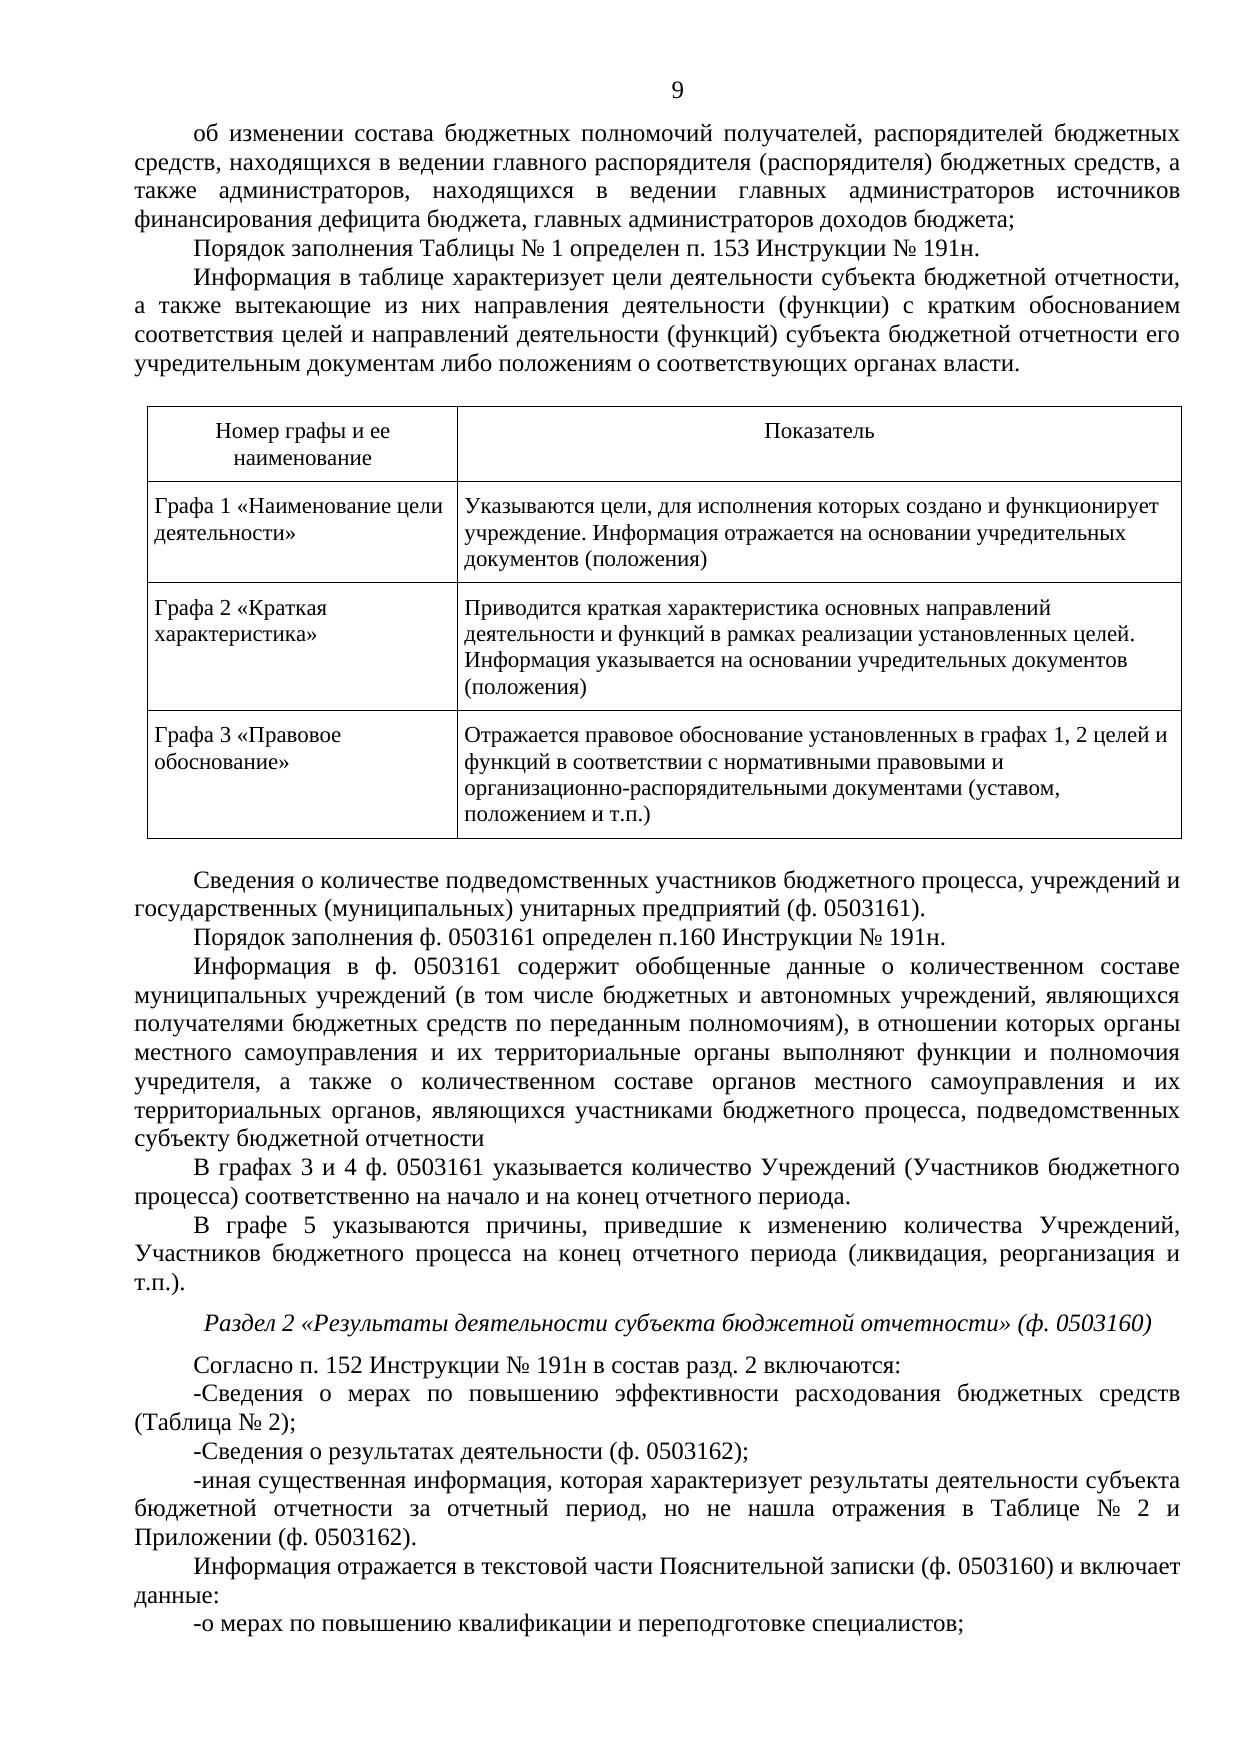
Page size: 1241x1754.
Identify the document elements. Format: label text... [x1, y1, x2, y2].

text об изменении состава бюджетных полномочий получателей, распорядителей бюджетных средств, находящихся в ведении главного распорядителя (распорядителя) бюджетных средств, а также администраторов, находящихся в ведении главных администраторов источников финансирования дефицита бюджета, главных администраторов доходов бюджета; [134, 118, 1181, 233]
text Согласно п. 152 Инструкции № 191н в состав разд. 2 включаются: [134, 1350, 1181, 1378]
table_header Показатель [458, 407, 1181, 481]
text Информация в ф. 0503161 содержит обобщенные данные о количественном составе муниципальных учреждений (в том числе бюджетных и автономных учреждений, являющихся получателями бюджетных средств по переданным полномочиям), в отношении которых органы местного самоуправления и их территориальные органы выполняют функции и полномочия учредителя, а также о количественном составе органов местного самоуправления и их территориальных органов, являющихся участниками бюджетного процесса, подведомственных субъекту бюджетной отчетности [134, 951, 1181, 1152]
text -о мерах по повышению квалификации и переподготовке специалистов; [134, 1608, 1181, 1637]
text В графах 3 и 4 ф. 0503161 указывается количество Учреждений (Участников бюджетного процесса) соответственно на начало и на конец отчетного периода. [134, 1152, 1181, 1210]
text Сведения о количестве подведомственных участников бюджетного процесса, учреждений и государственных (муниципальных) унитарных предприятий (ф. 0503161). [134, 865, 1181, 922]
text -Сведения о мерах по повышению эффективности расходования бюджетных средств (Таблица № 2); [134, 1378, 1181, 1436]
table_cell Графа 3 «Правовое обоснование» [148, 711, 457, 837]
table_cell Указываются цели, для исполнения которых создано и функционирует учреждение. Информация отражается на основании учредительных документов (положения) [458, 482, 1181, 582]
text -иная существенная информация, которая характеризует результаты деятельности субъекта бюджетной отчетности за отчетный период, но не нашла отражения в Таблице № 2 и Приложении (ф. 0503162). [134, 1465, 1181, 1551]
text Раздел 2 «Результаты деятельности субъекта бюджетной отчетности» (ф. 0503160) [118, 1308, 1181, 1337]
text Порядок заполнения ф. 0503161 определен п.160 Инструкции № 191н. [134, 922, 1181, 951]
text Информация в таблице характеризует цели деятельности субъекта бюджетной отчетности, а также вытекающие из них направления деятельности (функции) с кратким обоснованием соответствия целей и направлений деятельности (функций) субъекта бюджетной отчетности его учредительным документам либо положениям о соответствующих органах власти. [134, 262, 1181, 377]
table_header Номер графы и ее наименование [148, 407, 457, 481]
table_cell Графа 1 «Наименование цели деятельности» [148, 482, 457, 582]
text В графе 5 указываются причины, приведшие к изменению количества Учреждений, Участников бюджетного процесса на конец отчетного периода (ликвидация, реорганизация и т.п.). [134, 1210, 1181, 1296]
text Информация отражается в текстовой части Пояснительной записки (ф. 0503160) и включает данные: [134, 1551, 1181, 1608]
text -Сведения о результатах деятельности (ф. 0503162); [134, 1436, 1181, 1465]
text Порядок заполнения Таблицы № 1 определен п. 153 Инструкции № 191н. [134, 233, 1181, 262]
table_cell Приводится краткая характеристика основных направлений деятельности и функций в рамках реализации установленных целей. Информация указывается на основании учредительных документов (положения) [458, 583, 1181, 710]
table_cell Графа 2 «Краткая характеристика» [148, 583, 457, 710]
table_cell Отражается правовое обоснование установленных в графах 1, 2 целей и функций в соответствии с нормативными правовыми и организационно-распорядительными документами (уставом, положением и т.п.) [458, 711, 1181, 837]
